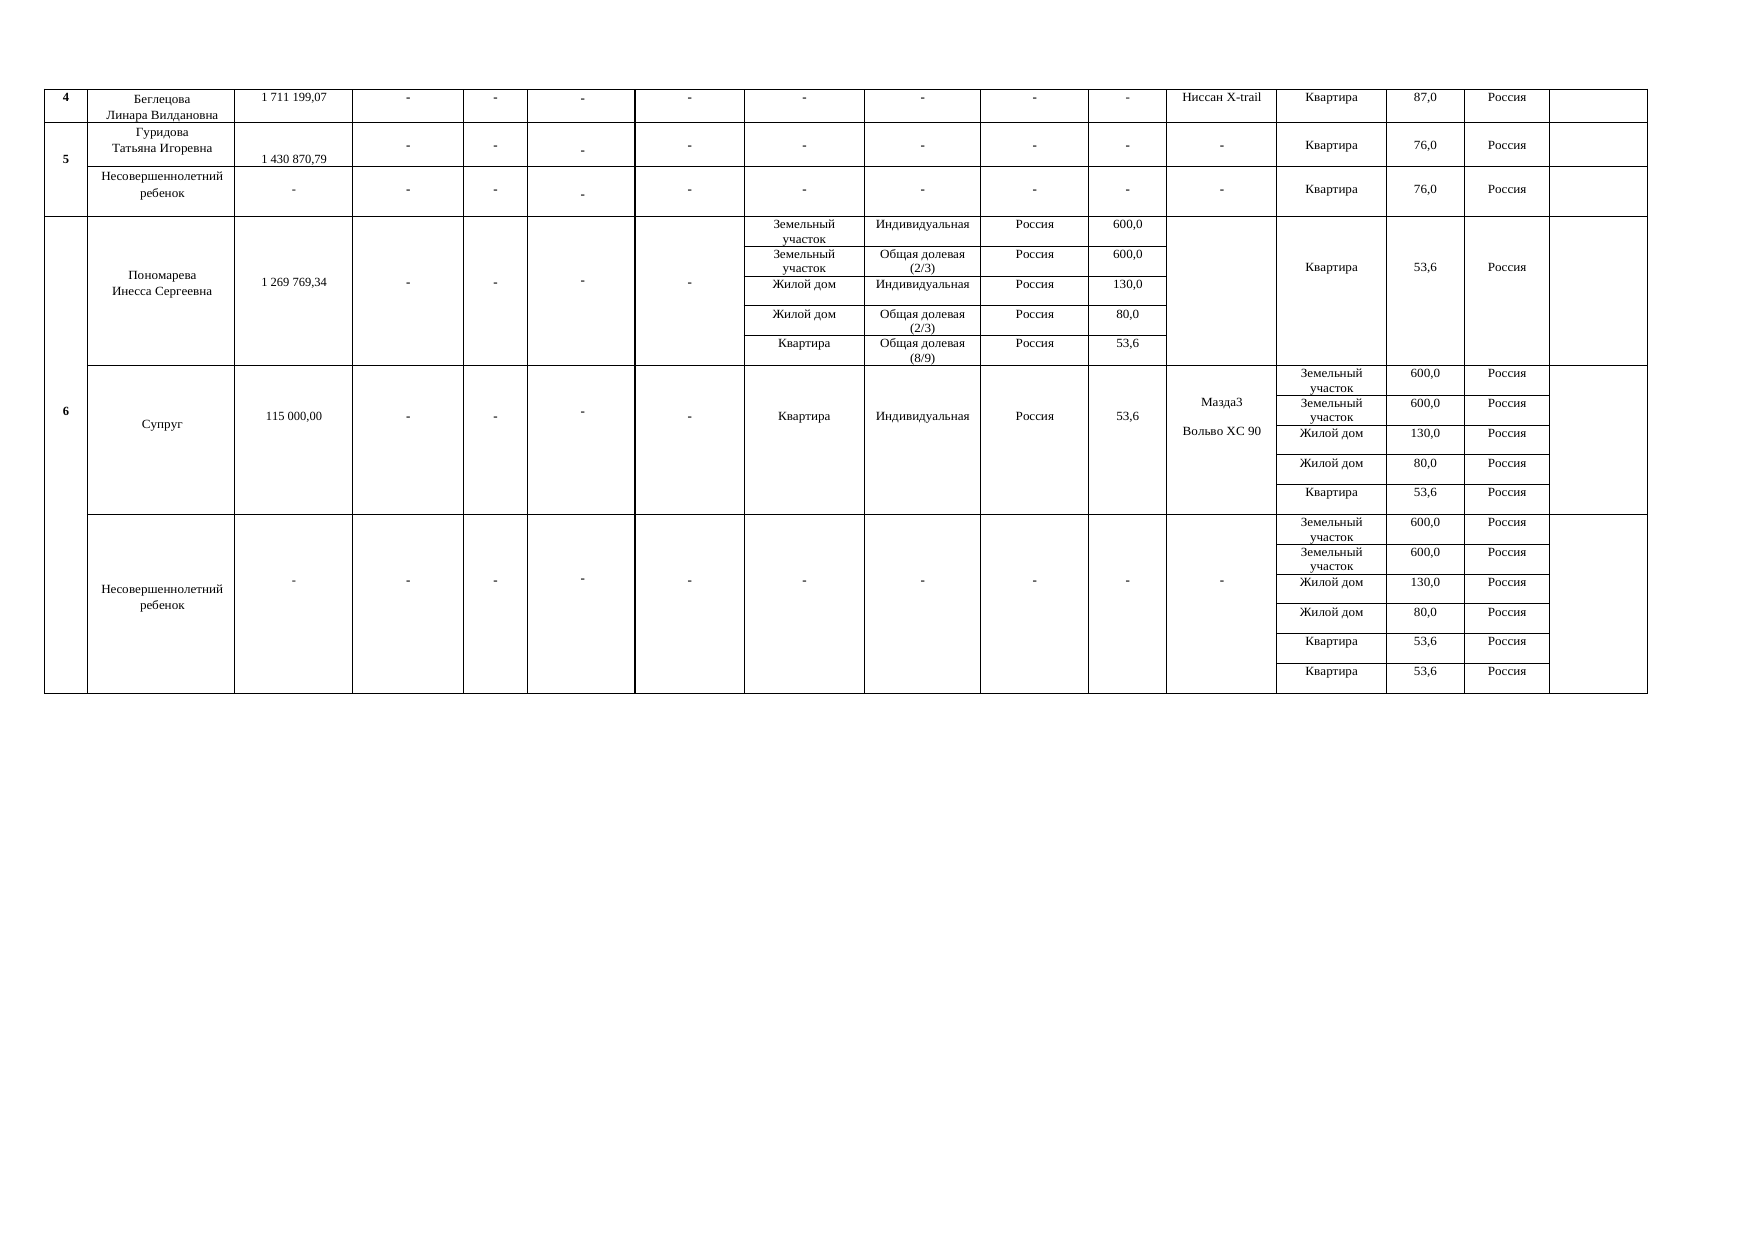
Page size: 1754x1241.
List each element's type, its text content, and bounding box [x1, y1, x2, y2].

table_cell - [745, 123, 864, 166]
table_cell - [464, 167, 527, 216]
table_cell Земельный участок [1277, 515, 1386, 544]
table_cell Несовершеннолетний ребенок [88, 167, 234, 216]
table_cell Квартира [1277, 634, 1386, 663]
table_cell - [1089, 123, 1166, 166]
table_cell - [1167, 167, 1276, 216]
table_cell Россия [1465, 455, 1549, 484]
table_cell Жилой дом [745, 306, 864, 335]
table_cell - [981, 90, 1088, 122]
table_cell 80,0 [1387, 455, 1464, 484]
table_cell Жилой дом [1277, 604, 1386, 633]
table_cell 76,0 [1387, 123, 1464, 166]
table_cell - [528, 217, 634, 365]
table_cell Россия [981, 306, 1088, 335]
table_cell - [464, 90, 527, 122]
table_cell Россия [1465, 604, 1549, 633]
table_cell 53,6 [1089, 366, 1166, 514]
table_cell Мазда3 Вольво ХС 90 [1167, 366, 1276, 514]
table_cell Россия [981, 336, 1088, 365]
table_cell - [1167, 515, 1276, 693]
table_cell 130,0 [1089, 277, 1166, 305]
table_cell - [1089, 515, 1166, 693]
table_cell Гуридова Татьяна Игоревна [88, 123, 234, 166]
table_cell - [1089, 167, 1166, 216]
table_cell - [464, 123, 527, 166]
table_cell Жилой дом [745, 277, 864, 305]
table_cell Земельный участок [1277, 366, 1386, 395]
table_cell - [353, 167, 463, 216]
table_cell 53,6 [1387, 634, 1464, 663]
table_cell 76,0 [1387, 167, 1464, 216]
table_cell 600,0 [1387, 515, 1464, 544]
table_cell - [636, 90, 744, 122]
table_cell Общая долевая (2/3) [865, 306, 980, 335]
table_cell Россия [1465, 217, 1549, 365]
table_cell Квартира [1277, 664, 1386, 693]
table_cell Россия [1465, 575, 1549, 603]
table_cell [1550, 123, 1647, 166]
table_cell - [528, 90, 634, 122]
table_cell Квартира [1277, 217, 1386, 365]
table_cell - [464, 217, 527, 365]
table_cell - [865, 515, 980, 693]
table_cell - [865, 123, 980, 166]
table_cell 600,0 [1387, 366, 1464, 395]
table_cell - [528, 167, 634, 216]
table_cell Квартира [1277, 167, 1386, 216]
table_cell Россия [981, 366, 1088, 514]
table_cell Россия [1465, 485, 1549, 514]
table_cell 600,0 [1089, 217, 1166, 246]
table_cell Индивидуальная [865, 277, 980, 305]
table_cell 53,6 [1387, 217, 1464, 365]
table_cell 600,0 [1089, 247, 1166, 276]
table_cell - [865, 167, 980, 216]
table_cell 53,6 [1387, 485, 1464, 514]
table_cell - [353, 217, 463, 365]
table_cell 53,6 [1089, 336, 1166, 365]
table_cell - [528, 515, 634, 693]
table_cell Россия [981, 217, 1088, 246]
table_cell Россия [981, 247, 1088, 276]
table_cell 130,0 [1387, 426, 1464, 454]
table_cell Квартира [745, 336, 864, 365]
table_cell 5 [45, 123, 87, 216]
table_cell - [353, 90, 463, 122]
table_cell Земельный участок [745, 247, 864, 276]
table_cell 600,0 [1387, 396, 1464, 424]
table_cell Индивидуальная [865, 217, 980, 246]
table_cell Земельный участок [1277, 545, 1386, 573]
table_cell Жилой дом [1277, 426, 1386, 454]
table_cell - [353, 515, 463, 693]
table_cell - [636, 515, 744, 693]
table_cell Квартира [1277, 90, 1386, 122]
table_cell 80,0 [1387, 604, 1464, 633]
table_cell - [636, 366, 744, 514]
table_cell - [745, 167, 864, 216]
table_cell Россия [1465, 545, 1549, 573]
table_cell Россия [981, 277, 1088, 305]
table_cell [1550, 217, 1647, 365]
table_cell 1 711 199,07 [235, 90, 352, 122]
table_cell Россия [1465, 396, 1549, 424]
table_cell Беглецова Линара Вилдановна [88, 90, 234, 122]
table_cell - [745, 90, 864, 122]
table_cell - [636, 217, 744, 365]
table_cell - [636, 123, 744, 166]
table_cell Жилой дом [1277, 455, 1386, 484]
table_cell Россия [1465, 426, 1549, 454]
table_cell - [528, 123, 634, 166]
table_cell [1167, 217, 1276, 365]
table_cell Супруг [88, 366, 234, 514]
table_cell - [353, 123, 463, 166]
table_cell Земельный участок [1277, 396, 1386, 424]
table_cell - [464, 515, 527, 693]
table_cell [1550, 515, 1647, 693]
table_cell - [636, 167, 744, 216]
table_cell Несовершеннолетний ребенок [88, 515, 234, 693]
table_cell - [865, 90, 980, 122]
table_cell Россия [1465, 664, 1549, 693]
table_cell 600,0 [1387, 545, 1464, 573]
table_cell Квартира [1277, 485, 1386, 514]
table_cell - [981, 123, 1088, 166]
table_cell - [981, 167, 1088, 216]
table_cell 1 430 870,79 [235, 123, 352, 166]
table_cell Россия [1465, 515, 1549, 544]
table_cell 115 000,00 [235, 366, 352, 514]
table_cell Индивидуальная [865, 366, 980, 514]
table_cell Пономарева Инесса Сергеевна [88, 217, 234, 365]
table_cell Россия [1465, 167, 1549, 216]
table_cell Земельный участок [745, 217, 864, 246]
table_cell [1550, 366, 1647, 514]
table_cell - [235, 515, 352, 693]
table_cell - [981, 515, 1088, 693]
table_cell 130,0 [1387, 575, 1464, 603]
table_cell [1550, 167, 1647, 216]
table_cell 80,0 [1089, 306, 1166, 335]
table_cell 4 [45, 90, 87, 122]
table_cell 87,0 [1387, 90, 1464, 122]
table_cell Общая долевая (8/9) [865, 336, 980, 365]
table_cell - [353, 366, 463, 514]
table_cell Квартира [745, 366, 864, 514]
table_cell 1 269 769,34 [235, 217, 352, 365]
table_cell - [528, 366, 634, 514]
table_cell Россия [1465, 634, 1549, 663]
table_cell Общая долевая (2/3) [865, 247, 980, 276]
table_cell - [464, 366, 527, 514]
table_cell [1550, 90, 1647, 122]
table_cell - [1167, 123, 1276, 166]
table_cell Квартира [1277, 123, 1386, 166]
table_cell Жилой дом [1277, 575, 1386, 603]
table_cell - [1089, 90, 1166, 122]
table_cell Россия [1465, 366, 1549, 395]
table_cell Россия [1465, 90, 1549, 122]
table_cell Ниссан X-trail [1167, 90, 1276, 122]
table_cell - [235, 167, 352, 216]
table_cell 53,6 [1387, 664, 1464, 693]
table_cell - [745, 515, 864, 693]
table_cell Россия [1465, 123, 1549, 166]
table_cell 6 [45, 217, 87, 693]
